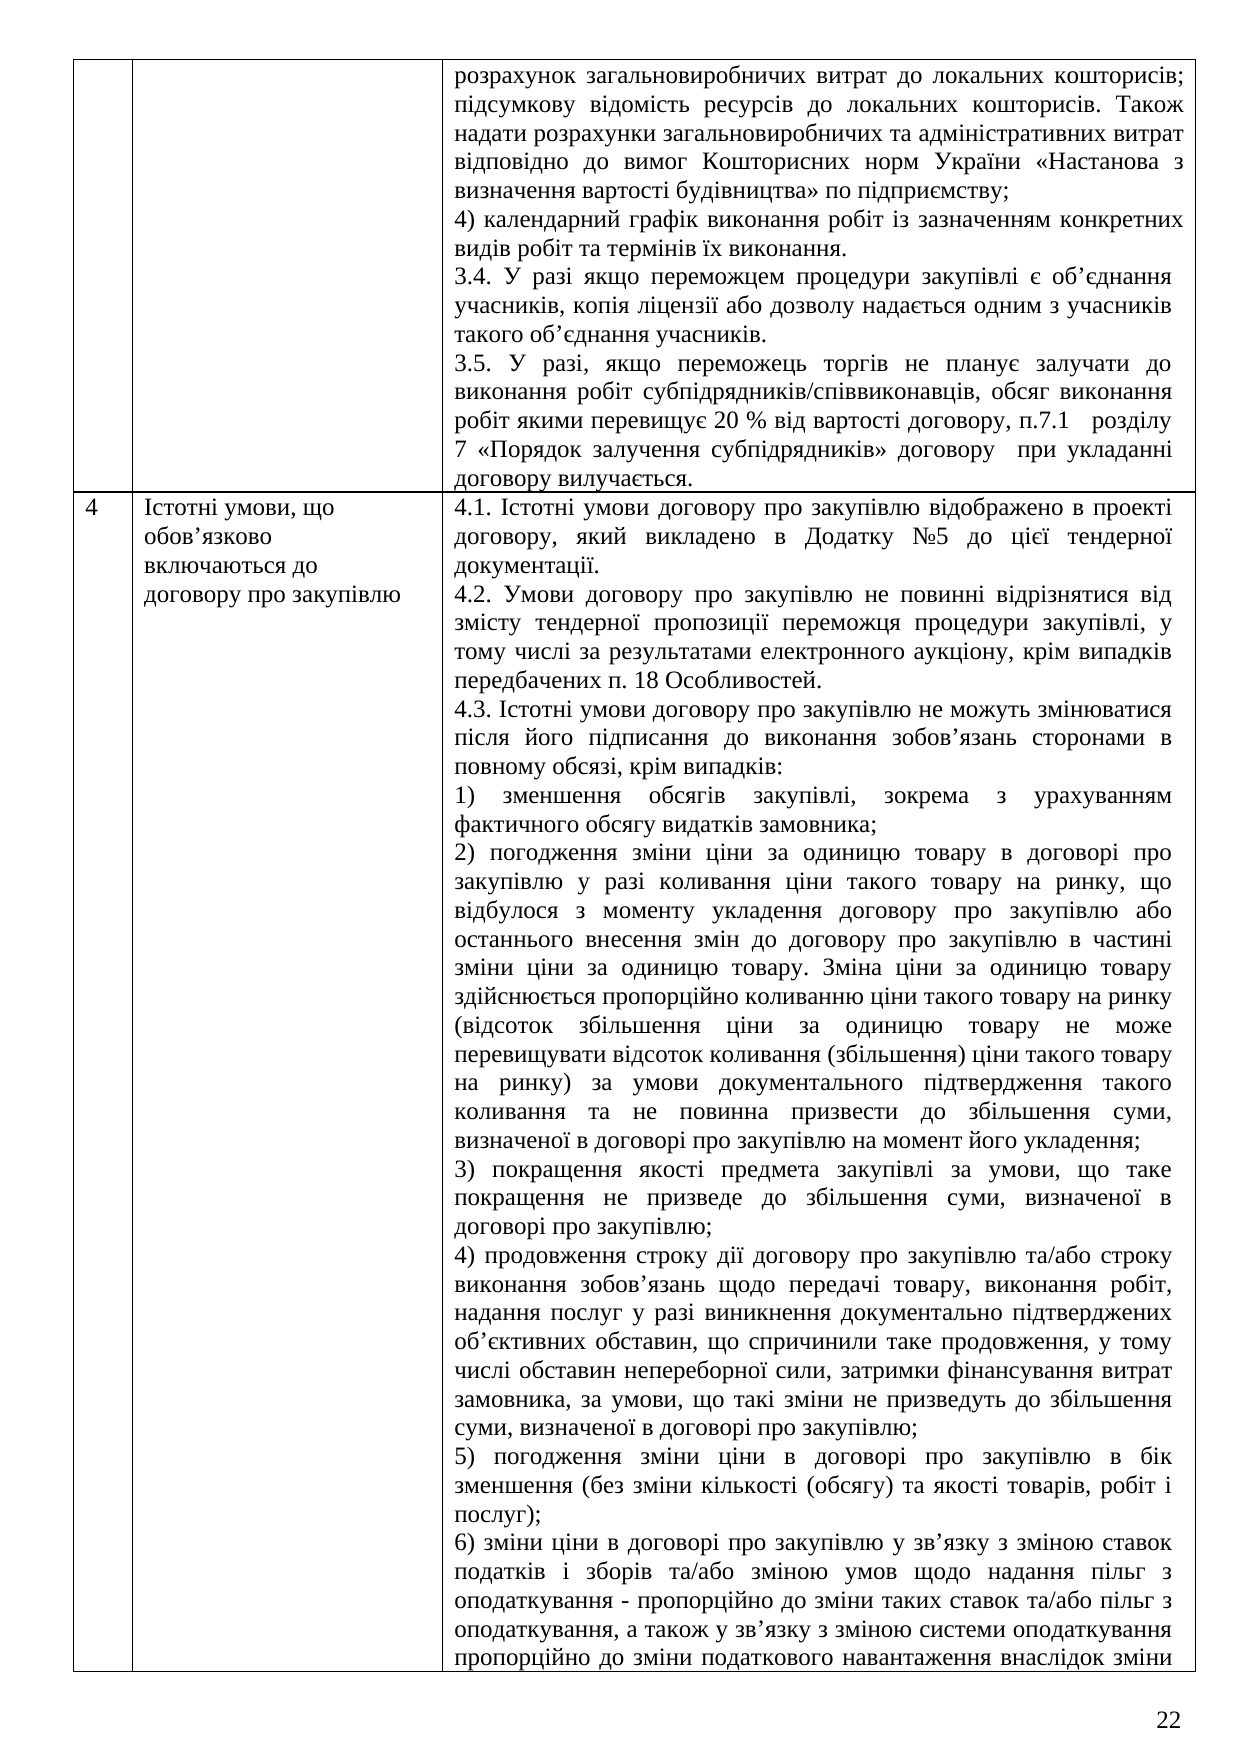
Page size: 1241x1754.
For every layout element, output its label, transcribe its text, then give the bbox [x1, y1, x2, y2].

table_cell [443, 60, 1195, 491]
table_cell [133, 493, 442, 1671]
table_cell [443, 493, 1195, 1671]
table_cell 4 [74, 493, 132, 1671]
table_cell 3 [74, 60, 132, 491]
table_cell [133, 60, 442, 491]
